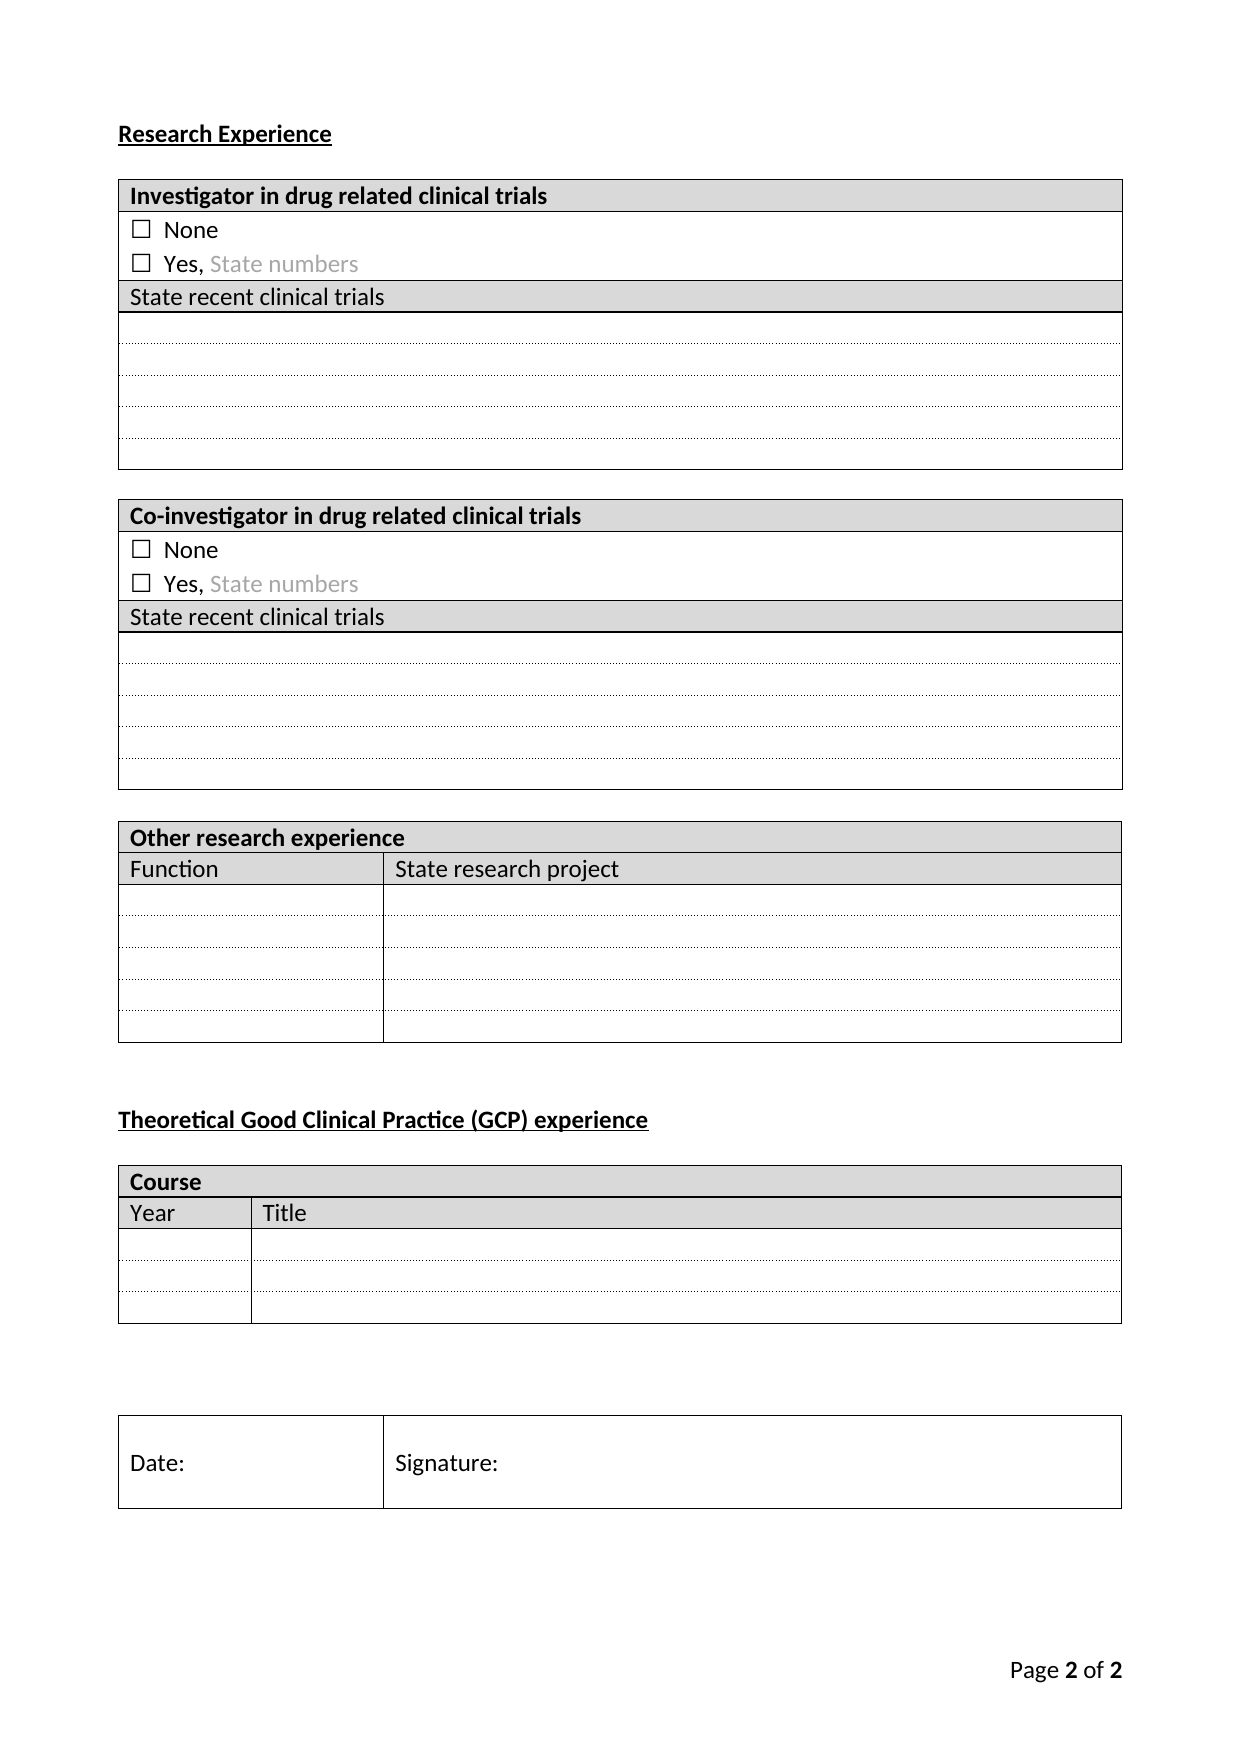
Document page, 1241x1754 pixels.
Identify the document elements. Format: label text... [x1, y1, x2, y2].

table_cell [119, 438, 1122, 469]
table_cell [119, 885, 383, 915]
table_cell [119, 313, 1122, 343]
table_cell State recent clinical trials [119, 601, 1122, 631]
table_header Investigator in drug related clinical trials [119, 180, 1122, 211]
table_cell [119, 1291, 251, 1323]
text Research Experience [118, 118, 1122, 149]
table_cell [384, 885, 1121, 915]
table_header Signature: [384, 1416, 1121, 1508]
table_cell [119, 406, 1122, 438]
table_cell Year [119, 1198, 251, 1228]
table_header Other research experience [119, 822, 1121, 852]
table_cell [384, 979, 1121, 1010]
table_cell [252, 1291, 1121, 1323]
table_header Date: [119, 1416, 383, 1508]
table_cell [119, 947, 383, 978]
table_cell Title [252, 1198, 1121, 1228]
table_cell [119, 633, 1122, 663]
table_cell [119, 1229, 251, 1259]
table_cell [119, 726, 1122, 758]
table_cell [384, 947, 1121, 978]
table_cell Function [119, 853, 383, 884]
table_cell [119, 375, 1122, 406]
table_cell [119, 695, 1122, 726]
table_cell [119, 758, 1122, 789]
table_cell [384, 915, 1121, 947]
table_cell [119, 343, 1122, 374]
table_header Co-investigator in drug related clinical trials [119, 500, 1122, 531]
table_cell [384, 1010, 1121, 1042]
text Theoretical Good Clinical Practice (GCP) experience [118, 1104, 1122, 1134]
table_cell State research project [384, 853, 1121, 884]
table_cell [119, 1260, 251, 1291]
table_cell [252, 1229, 1121, 1259]
table_cell [119, 915, 383, 947]
table_cell [119, 979, 383, 1010]
table_cell [119, 663, 1122, 694]
table_header Course [119, 1166, 1121, 1196]
table_cell None Yes, [119, 532, 1122, 600]
table_cell [119, 1010, 383, 1042]
table_cell [252, 1260, 1121, 1291]
table_cell State recent clinical trials [119, 281, 1122, 311]
table_cell None Yes, [119, 212, 1122, 280]
